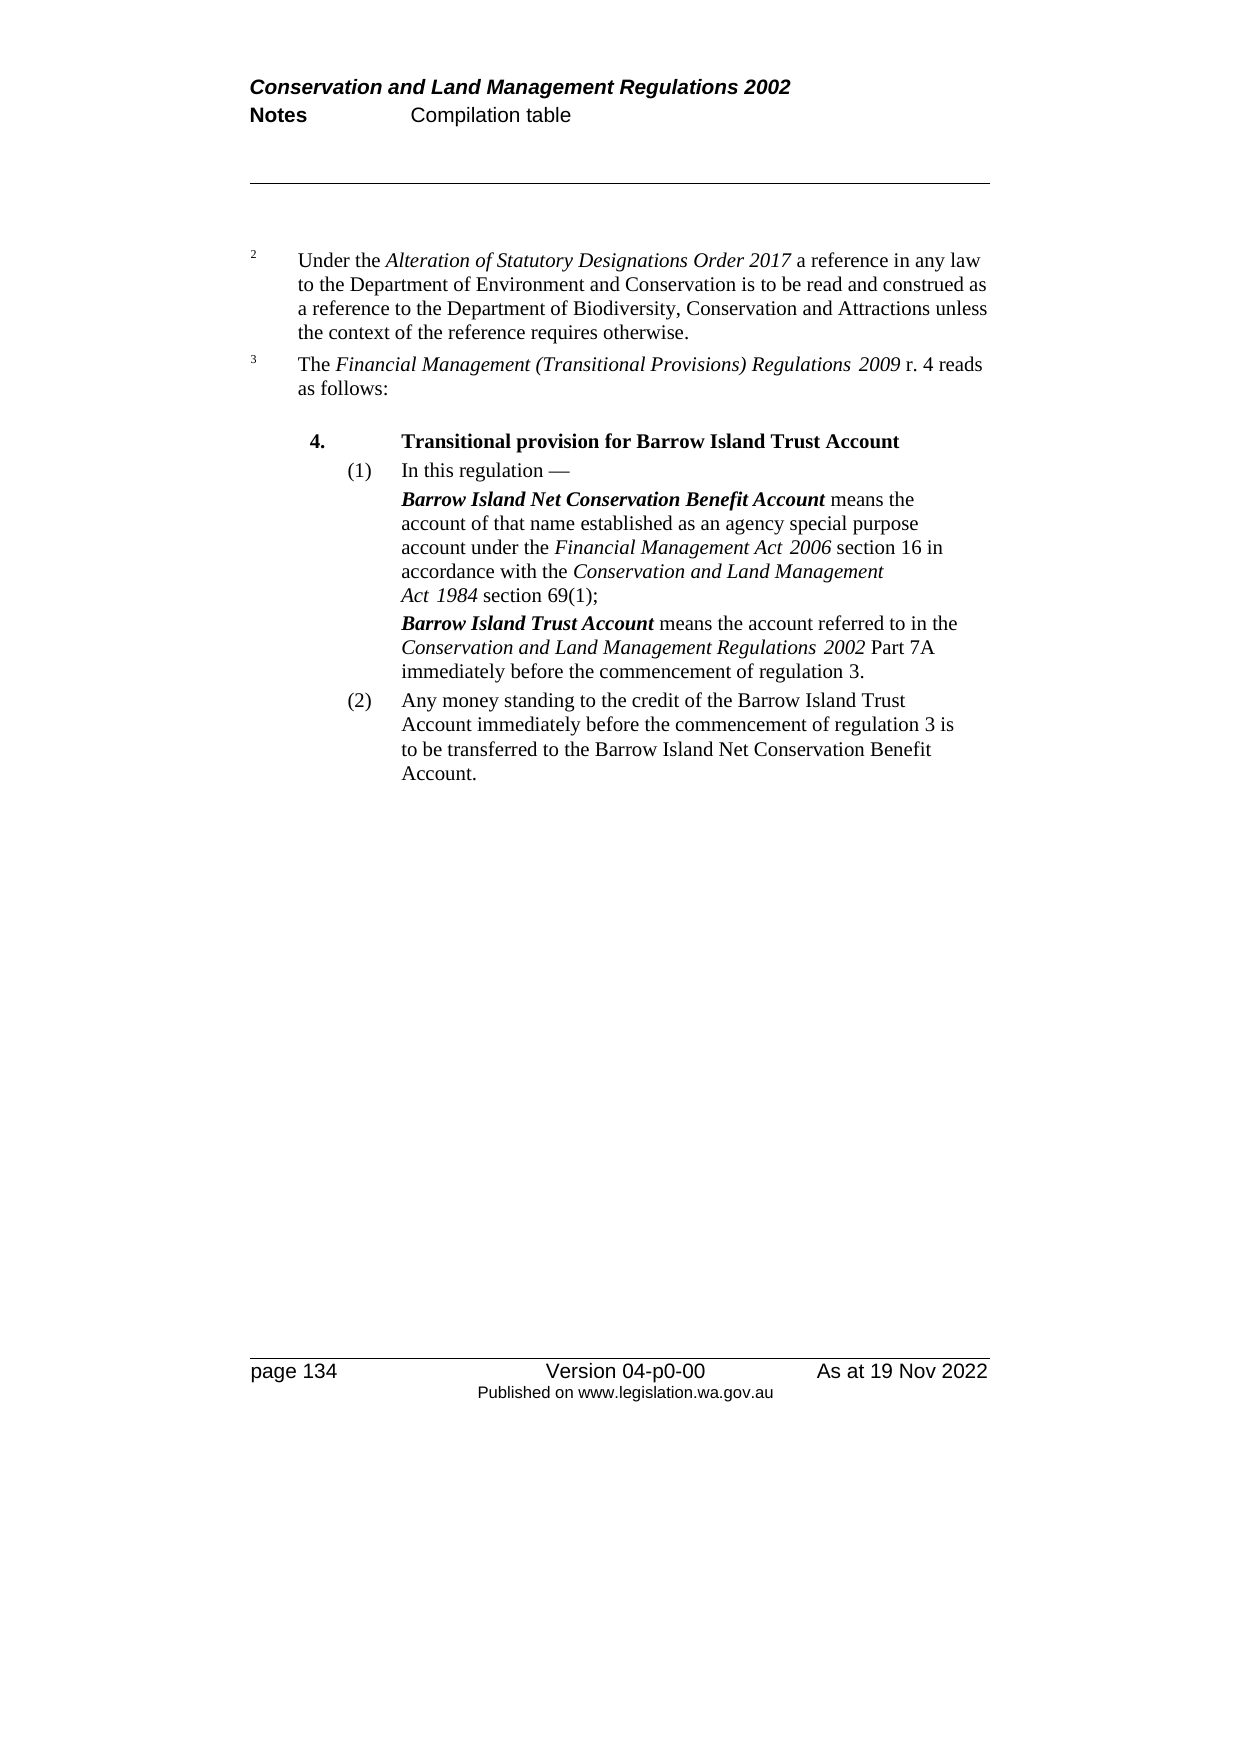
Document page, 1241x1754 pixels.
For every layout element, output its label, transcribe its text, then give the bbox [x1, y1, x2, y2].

text 2 Under the Alteration of Statutory Designations Order 2017 a reference in any law to the Department of Environment and Conservation is to be read and construed as a reference to the Department of Biodiversity, Conservation and Attractions unless the context of the reference requires otherwise. [250, 247, 990, 344]
text (2) Any money standing to the credit of the Barrow Island Trust Account immediately before the commencement of regulation 3 is to be transferred to the Barrow Island Net Conservation Benefit Account. [312, 688, 960, 784]
text (1) In this regulation — [312, 458, 960, 482]
text Barrow Island Net Conservation Benefit Account means the account of that name established as an agency special purpose account under the Financial Management Act 2006 section 16 in accordance with the Conservation and Land Management Act 1984 section 69(1); [309, 486, 960, 607]
subtitle 4. Transitional provision for Barrow Island Trust Account [309, 429, 960, 453]
text Barrow Island Trust Account means the account referred to in the Conservation and Land Management Regulations 2002 Part 7A immediately before the commencement of regulation 3. [309, 611, 960, 683]
text 3 The Financial Management (Transitional Provisions) Regulations 2009 r. 4 reads as follows: [250, 352, 990, 400]
